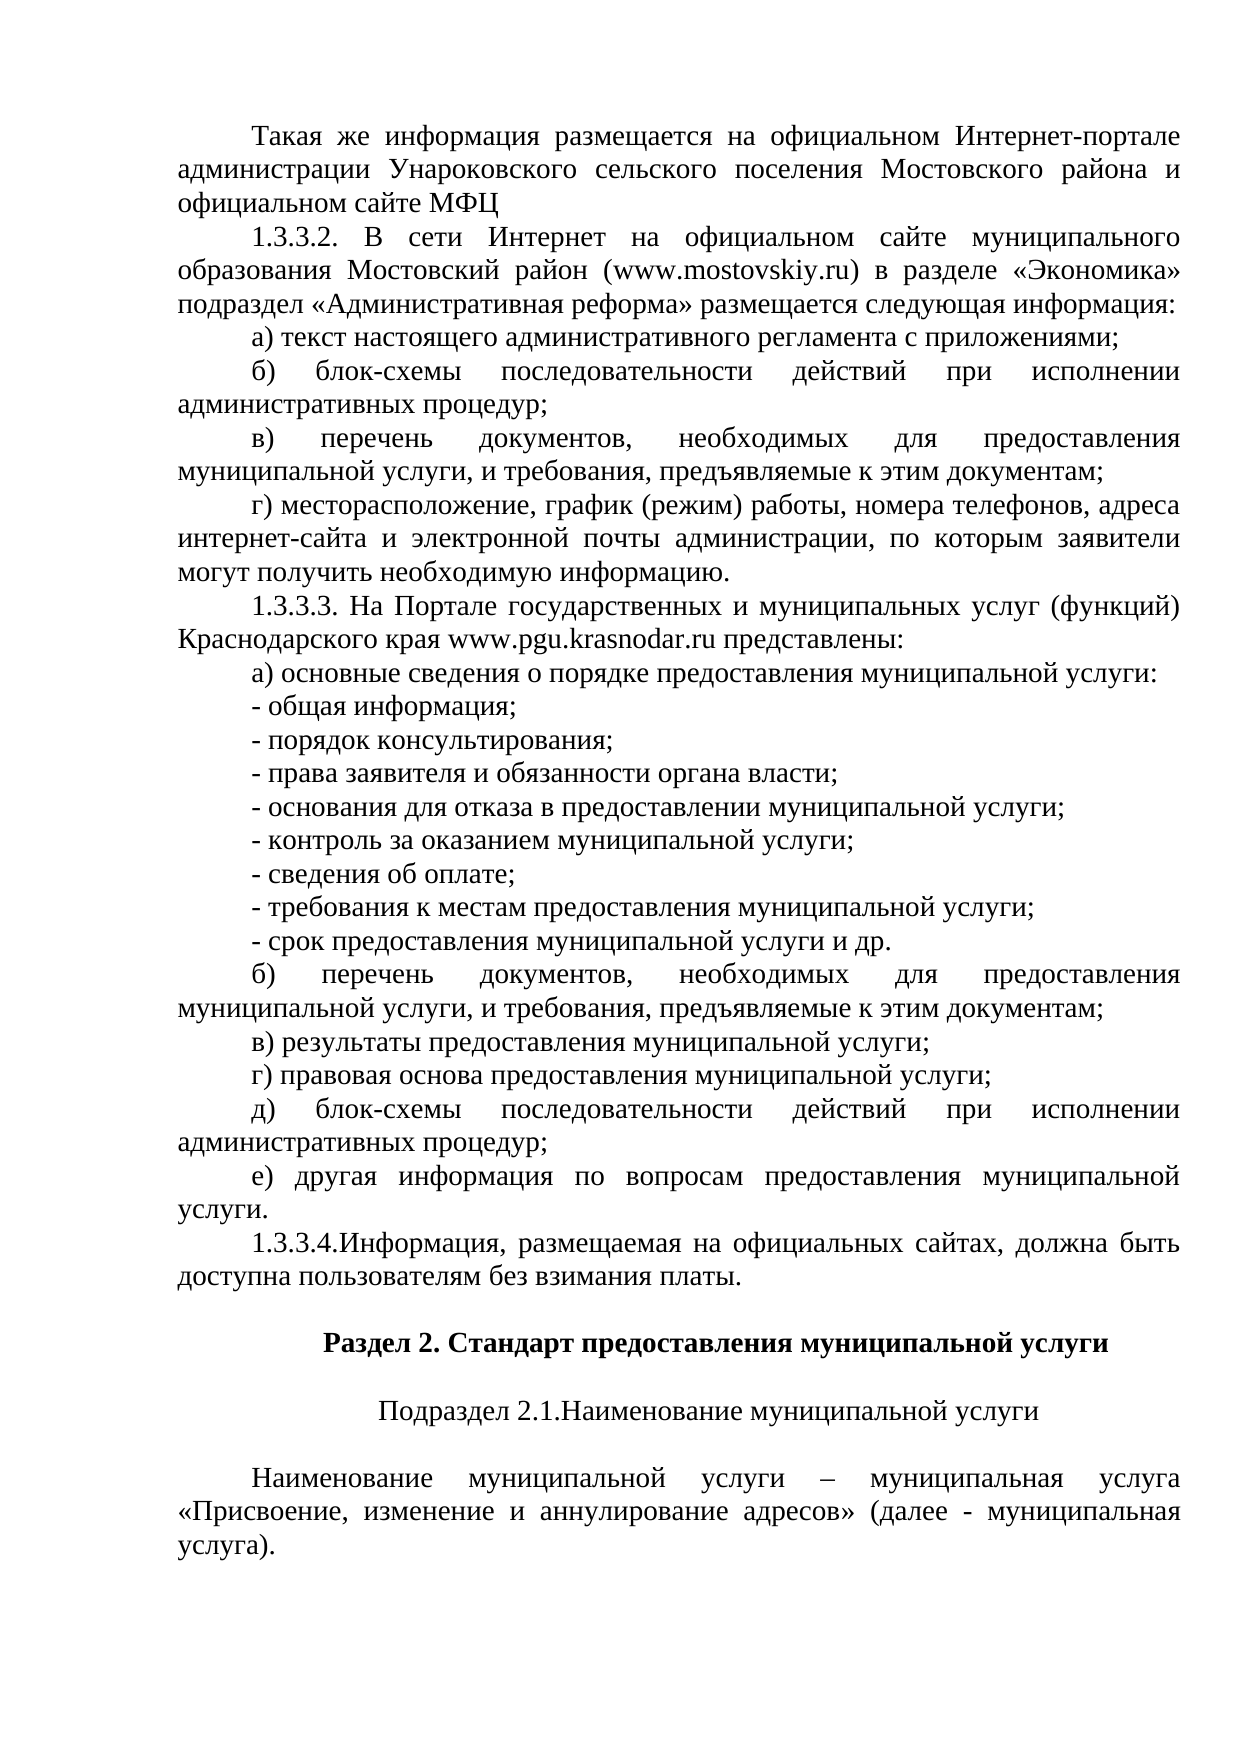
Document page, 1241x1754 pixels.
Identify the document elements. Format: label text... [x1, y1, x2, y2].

text е) другая информация по вопросам предоставления муниципальной услуги. [177, 1158, 1181, 1225]
text Раздел 2. Стандарт предоставления муниципальной услуги [177, 1326, 1181, 1359]
text 1.3.3.3. На Портале государственных и муниципальных услуг (функций) Краснодарского края www.pgu.krasnodar.ru представлены: [177, 588, 1181, 655]
text - основания для отказа в предоставлении муниципальной услуги; [177, 789, 1181, 822]
text - требования к местам предоставления муниципальной услуги; [177, 889, 1181, 923]
text - сведения об оплате; [177, 856, 1181, 889]
text - общая информация; [177, 688, 1181, 722]
text в) перечень документов, необходимых для предоставления муниципальной услуги, и требования, предъявляемые к этим документам; [177, 420, 1181, 487]
text Наименование муниципальной услуги – муниципальная услуга «Присвоение, изменение и аннулирование адресов» (далее - муниципальная услуга). [177, 1460, 1181, 1560]
text в) результаты предоставления муниципальной услуги; [177, 1024, 1181, 1057]
text а) текст настоящего административного регламента с приложениями; [177, 319, 1181, 353]
text - порядок консультирования; [177, 722, 1181, 755]
text б) перечень документов, необходимых для предоставления муниципальной услуги, и требования, предъявляемые к этим документам; [177, 957, 1181, 1024]
text 1.3.3.2. В сети Интернет на официальном сайте муниципального образования Мостовский район (www.mostovskiy.ru) в разделе «Экономика» подраздел «Административная реформа» размещается следующая информация: [177, 219, 1181, 319]
text г) правовая основа предоставления муниципальной услуги; [177, 1057, 1181, 1091]
text д) блок-схемы последовательности действий при исполнении административных процедур; [177, 1091, 1181, 1158]
text Такая же информация размещается на официальном Интернет-портале администрации Унароковского сельского поселения Мостовского района и официальном сайте МФЦ [177, 118, 1181, 219]
text - контроль за оказанием муниципальной услуги; [177, 822, 1181, 856]
text - срок предоставления муниципальной услуги и др. [177, 923, 1181, 957]
text г) месторасположение, график (режим) работы, номера телефонов, адреса интернет-сайта и электронной почты администрации, по которым заявители могут получить необходимую информацию. [177, 487, 1181, 588]
text б) блок-схемы последовательности действий при исполнении административных процедур; [177, 353, 1181, 420]
text 1.3.3.4.Информация, размещаемая на официальных сайтах, должна быть доступна пользователям без взимания платы. [177, 1225, 1181, 1292]
text а) основные сведения о порядке предоставления муниципальной услуги: [177, 655, 1181, 688]
text - права заявителя и обязанности органа власти; [177, 755, 1181, 789]
text Подраздел 2.1.Наименование муниципальной услуги [177, 1393, 1181, 1426]
